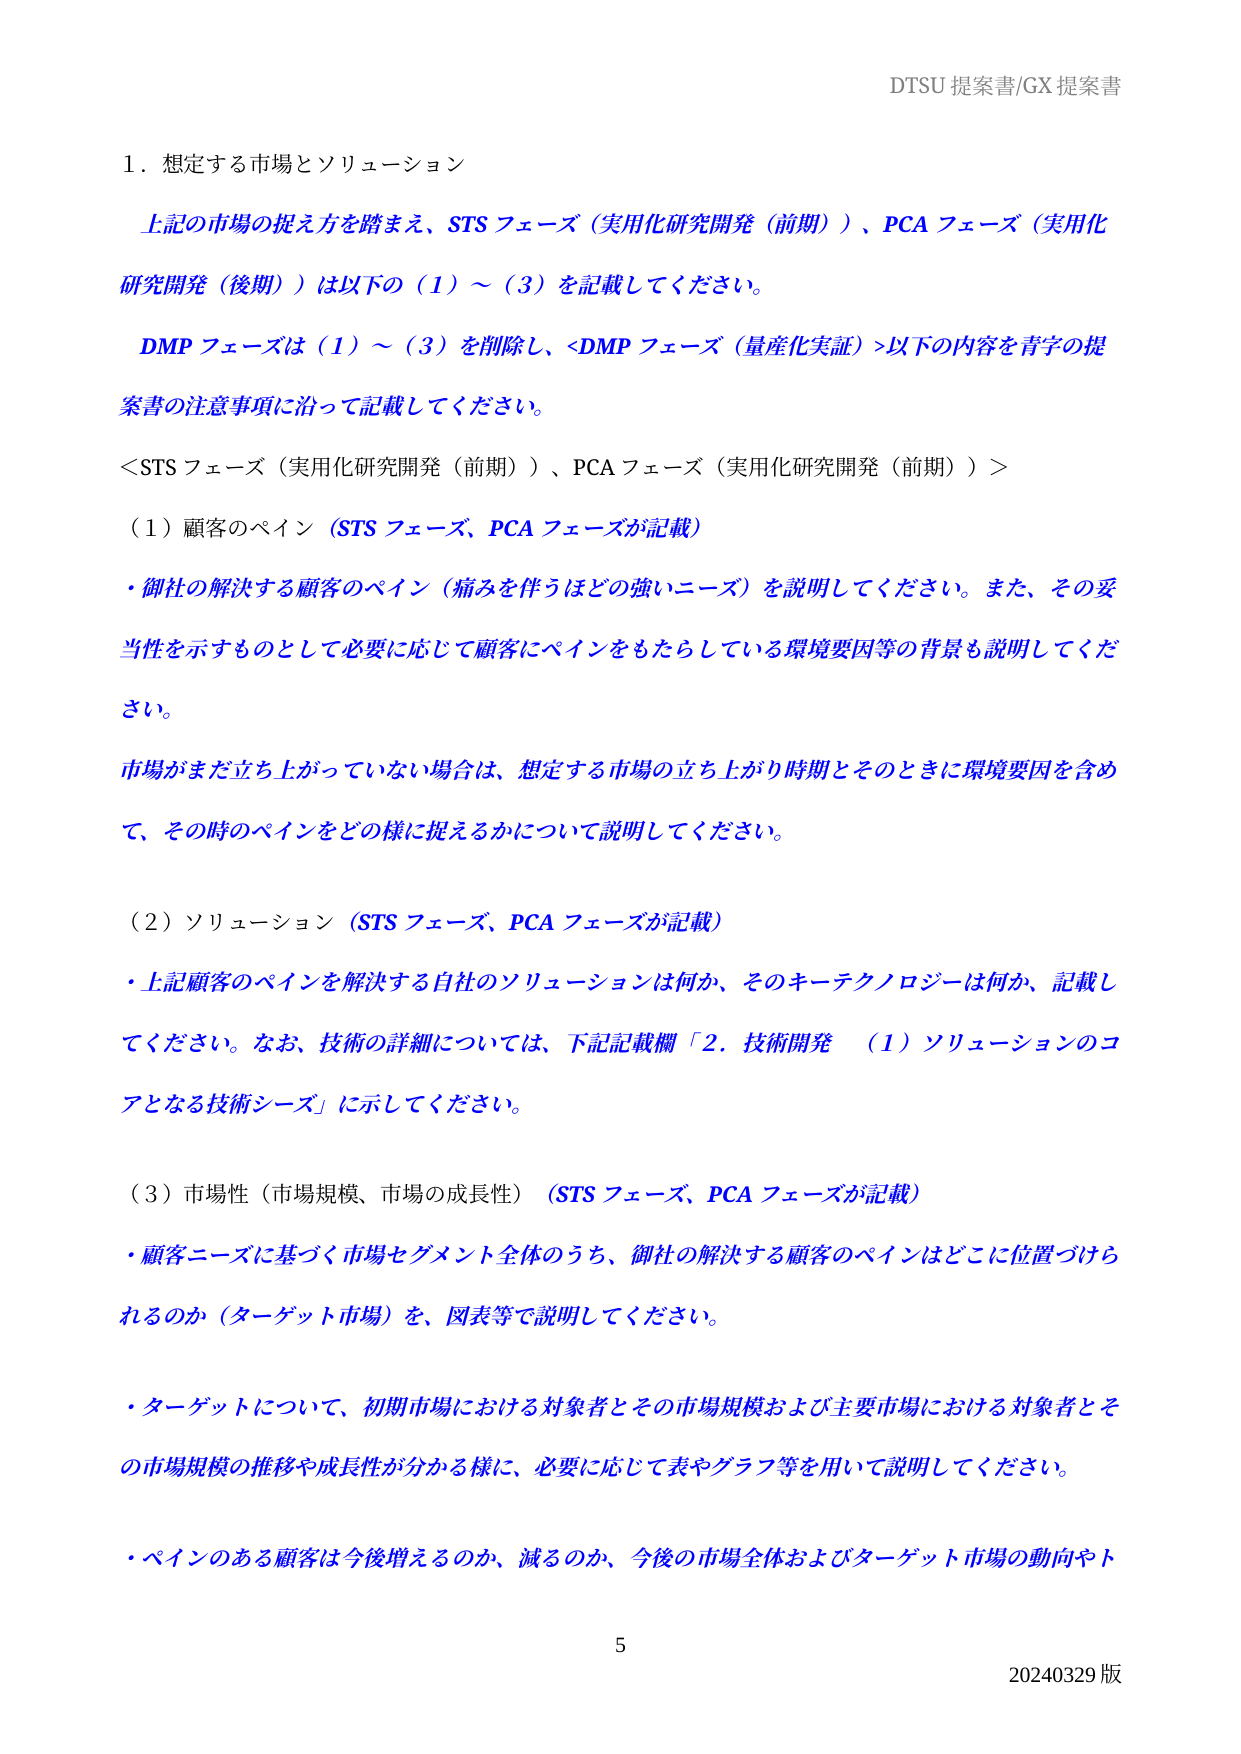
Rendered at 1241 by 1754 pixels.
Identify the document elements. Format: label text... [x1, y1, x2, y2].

text （３）市場性（市場規模、市場の成長性）（STSフェーズ、PCAフェーズが記載） [118, 1163, 1122, 1224]
text （２）ソリューション（STSフェーズ、PCAフェーズが記載） [118, 890, 1122, 951]
text DMPフェーズは（１）～（３）を削除し、<DMPフェーズ（量産化実証）>以下の内容を青字の提案書の注意事項に沿って記載してください。 [118, 314, 1122, 436]
text ・顧客ニーズに基づく市場セグメント全体のうち、御社の解決する顧客のペインはどこに位置づけられるのか（ターゲット市場）を、図表等で説明してください。 [118, 1224, 1122, 1345]
text １．想定する市場とソリューション [118, 132, 1122, 193]
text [118, 1527, 1122, 1587]
text ＜STSフェーズ（実用化研究開発（前期））、PCAフェーズ（実用化研究開発（前期））＞ [118, 436, 1122, 496]
text 上記の市場の捉え方を踏まえ、STSフェーズ（実用化研究開発（前期））、PCAフェーズ（実用化研究開発（後期））は以下の（１）～（３）を記載してください。 [118, 193, 1122, 314]
list ・上記顧客のペインを解決する自社のソリューションは何か、そのキーテクノロジーは何か、記載してください。なお、技術の詳細については、下記記載欄「２．技術開発 （１）ソリューションのコアとなる技術シーズ」に示してください。 [118, 951, 1122, 1133]
text （１）顧客のペイン（STSフェーズ、PCAフェーズが記載） [118, 496, 1122, 557]
text 市場がまだ立ち上がっていない場合は、想定する市場の立ち上がり時期とそのときに環境要因を含めて、その時のペインをどの様に捉えるかについて説明してください。 [118, 739, 1122, 860]
text ・御社の解決する顧客のペイン（痛みを伴うほどの強いニーズ）を説明してください。また、その妥当性を示すものとして必要に応じて顧客にペインをもたらしている環境要因等の背景も説明してください。 [118, 557, 1122, 739]
text ・ターゲットについて、初期市場における対象者とその市場規模および主要市場における対象者とその市場規模の推移や成長性が分かる様に、必要に応じて表やグラフ等を用いて説明してください。 [118, 1375, 1122, 1497]
